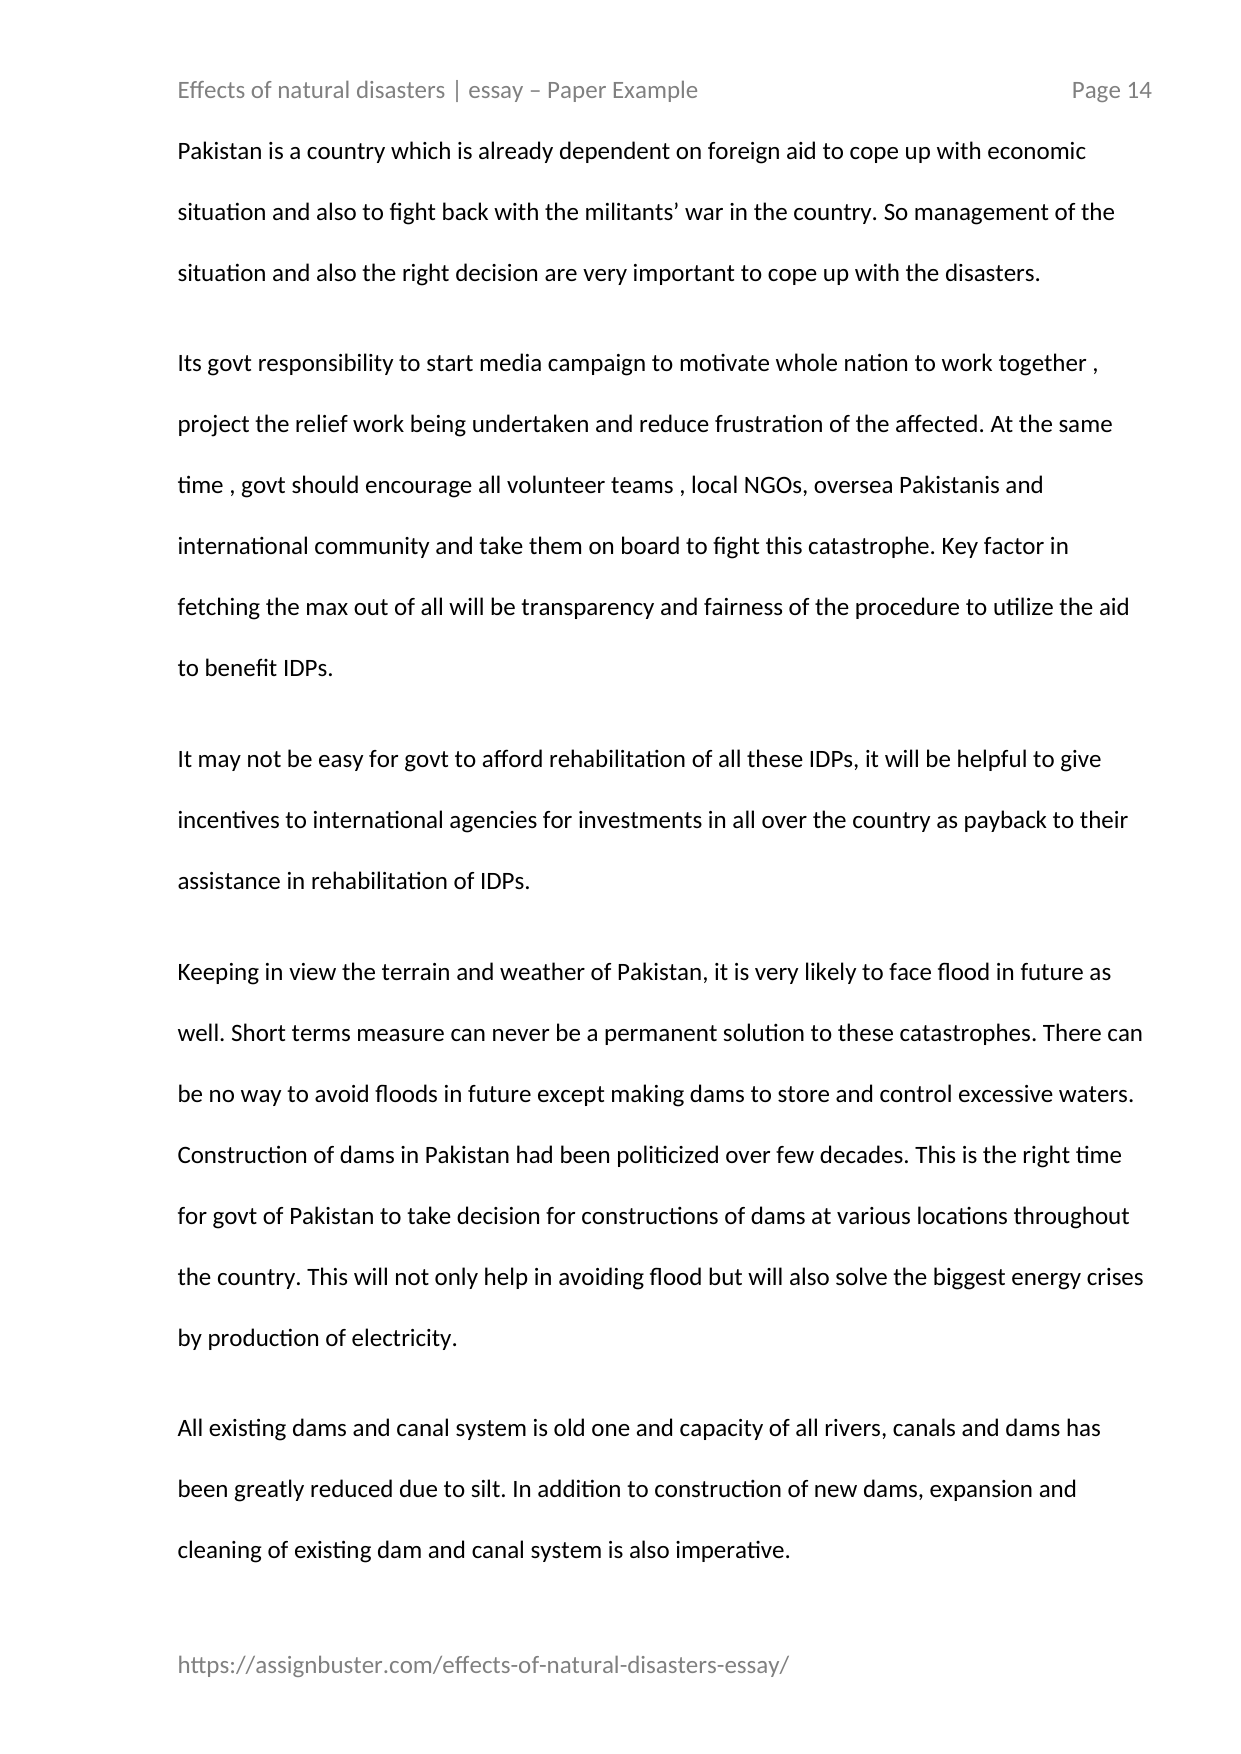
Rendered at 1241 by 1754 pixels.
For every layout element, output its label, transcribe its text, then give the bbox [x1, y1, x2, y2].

text Pakistan is a country which is already dependent on foreign aid to cope up with economic situation and also to fight back with the militants’ war in the country. So management of the situation and also the right decision are very important to cope up with the disasters. [177, 135, 1152, 287]
text It may not be easy for govt to afford rehabilitation of all these IDPs, it will be helpful to give incentives to international agencies for investments in all over the country as payback to their assistance in rehabilitation of IDPs. [177, 743, 1152, 896]
text Keeping in view the terrain and weather of Pakistan, it is very likely to face flood in future as well. Short terms measure can never be a permanent solution to these catastrophes. There can be no way to avoid floods in future except making dams to store and control excessive waters. Construction of dams in Pakistan had been politicized over few decades. This is the right time for govt of Pakistan to take decision for constructions of dams at various locations throughout the country. This will not only help in avoiding flood but will also solve the biggest energy crises by production of electricity. [177, 956, 1152, 1352]
text Its govt responsibility to start media campaign to motivate whole nation to work together , project the relief work being undertaken and reduce frustration of the affected. At the same time , govt should encourage all volunteer teams , local NGOs, oversea Pakistanis and international community and take them on board to fight this catastrophe. Key factor in fetching the max out of all will be transparency and fairness of the procedure to utilize the aid to benefit IDPs. [177, 347, 1152, 683]
text All existing dams and canal system is old one and capacity of all rivers, canals and dams has been greatly reduced due to silt. In addition to construction of new dams, expansion and cleaning of existing dam and canal system is also imperative. [177, 1412, 1152, 1565]
